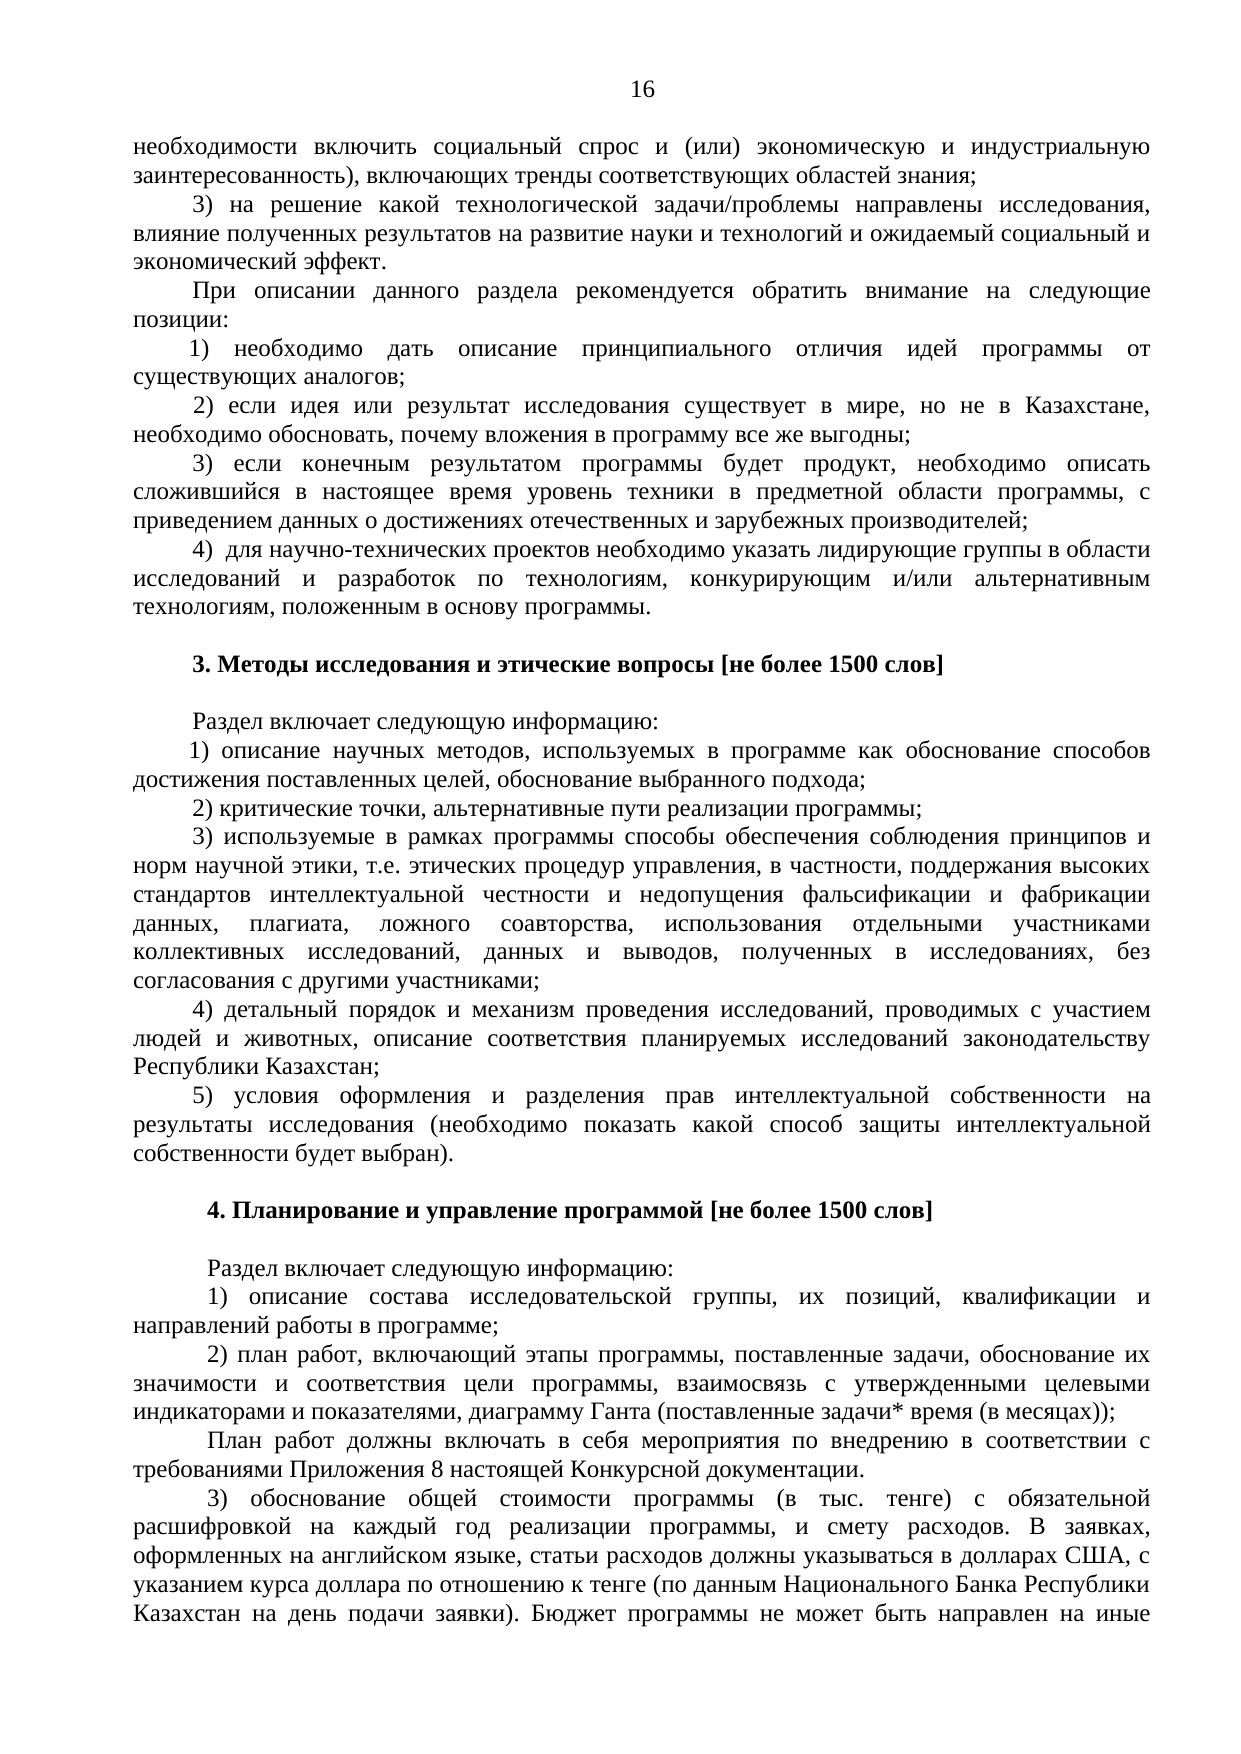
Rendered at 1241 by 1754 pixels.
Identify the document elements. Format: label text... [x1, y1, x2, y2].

text При описании данного раздела рекомендуется обратить внимание на следующие позиции: 1) необходимо дать описание принципиального отличия идей программы от существующих аналогов; 2) если идея или результат исследования существует в мире, но не в Казахстане, необходимо обосновать, почему вложения в программу все же выгодны; [133, 275, 1152, 448]
text 3) используемые в рамках программы способы обеспечения соблюдения принципов и норм научной этики, т.е. этических процедур управления, в частности, поддержания высоких стандартов интеллектуальной честности и недопущения фальсификации и фабрикации данных, плагиата, ложного соавторства, использования отдельными участниками коллективных исследований, данных и выводов, полученных в исследованиях, без согласования с другими участниками; [133, 821, 1152, 994]
text 2) план работ, включающий этапы программы, поставленные задачи, обоснование их значимости и соответствия цели программы, взаимосвязь с утвержденными целевыми индикаторами и показателями, диаграмму Ганта (поставленные задачи* время (в месяцах)); [133, 1339, 1152, 1425]
text План работ должны включать в себя мероприятия по внедрению в соответствии с требованиями Приложения 8 настоящей Конкурсной документации. [133, 1425, 1152, 1483]
text 3. Методы исследования и этические вопросы [не более 1500 слов] [133, 649, 1152, 678]
text 4) детальный порядок и механизм проведения исследований, проводимых с участием людей и животных, описание соответствия планируемых исследований законодательству Республики Казахстан; [133, 994, 1152, 1080]
text 5) условия оформления и разделения прав интеллектуальной собственности на результаты исследования (необходимо показать какой способ защиты интеллектуальной собственности будет выбран). [133, 1080, 1152, 1166]
text 1) описание состава исследовательской группы, их позиций, квалификации и направлений работы в программе; [133, 1281, 1152, 1339]
text 4. Планирование и управление программой [не более 1500 слов] [207, 1195, 1152, 1224]
text 4) для научно-технических проектов необходимо указать лидирующие группы в области исследований и разработок по технологиям, конкурирующим и/или альтернативным технологиям, положенным в основу программы. [133, 534, 1152, 620]
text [133, 131, 1152, 189]
text Раздел включает следующую информацию: [133, 1253, 1152, 1281]
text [133, 1483, 1152, 1626]
text 3) на решение какой технологической задачи/проблемы направлены исследования, влияние полученных результатов на развитие науки и технологий и ожидаемый социальный и экономический эффект. [133, 189, 1152, 275]
text 2) критические точки, альтернативные пути реализации программы; [133, 793, 1152, 821]
text 3) если конечным результатом программы будет продукт, необходимо описать сложившийся в настоящее время уровень техники в предметной области программы, с приведением данных о достижениях отечественных и зарубежных производителей; [133, 448, 1152, 534]
text Раздел включает следующую информацию: 1) описание научных методов, используемых в программе как обоснование способов достижения поставленных целей, обоснование выбранного подхода; [133, 706, 1152, 793]
